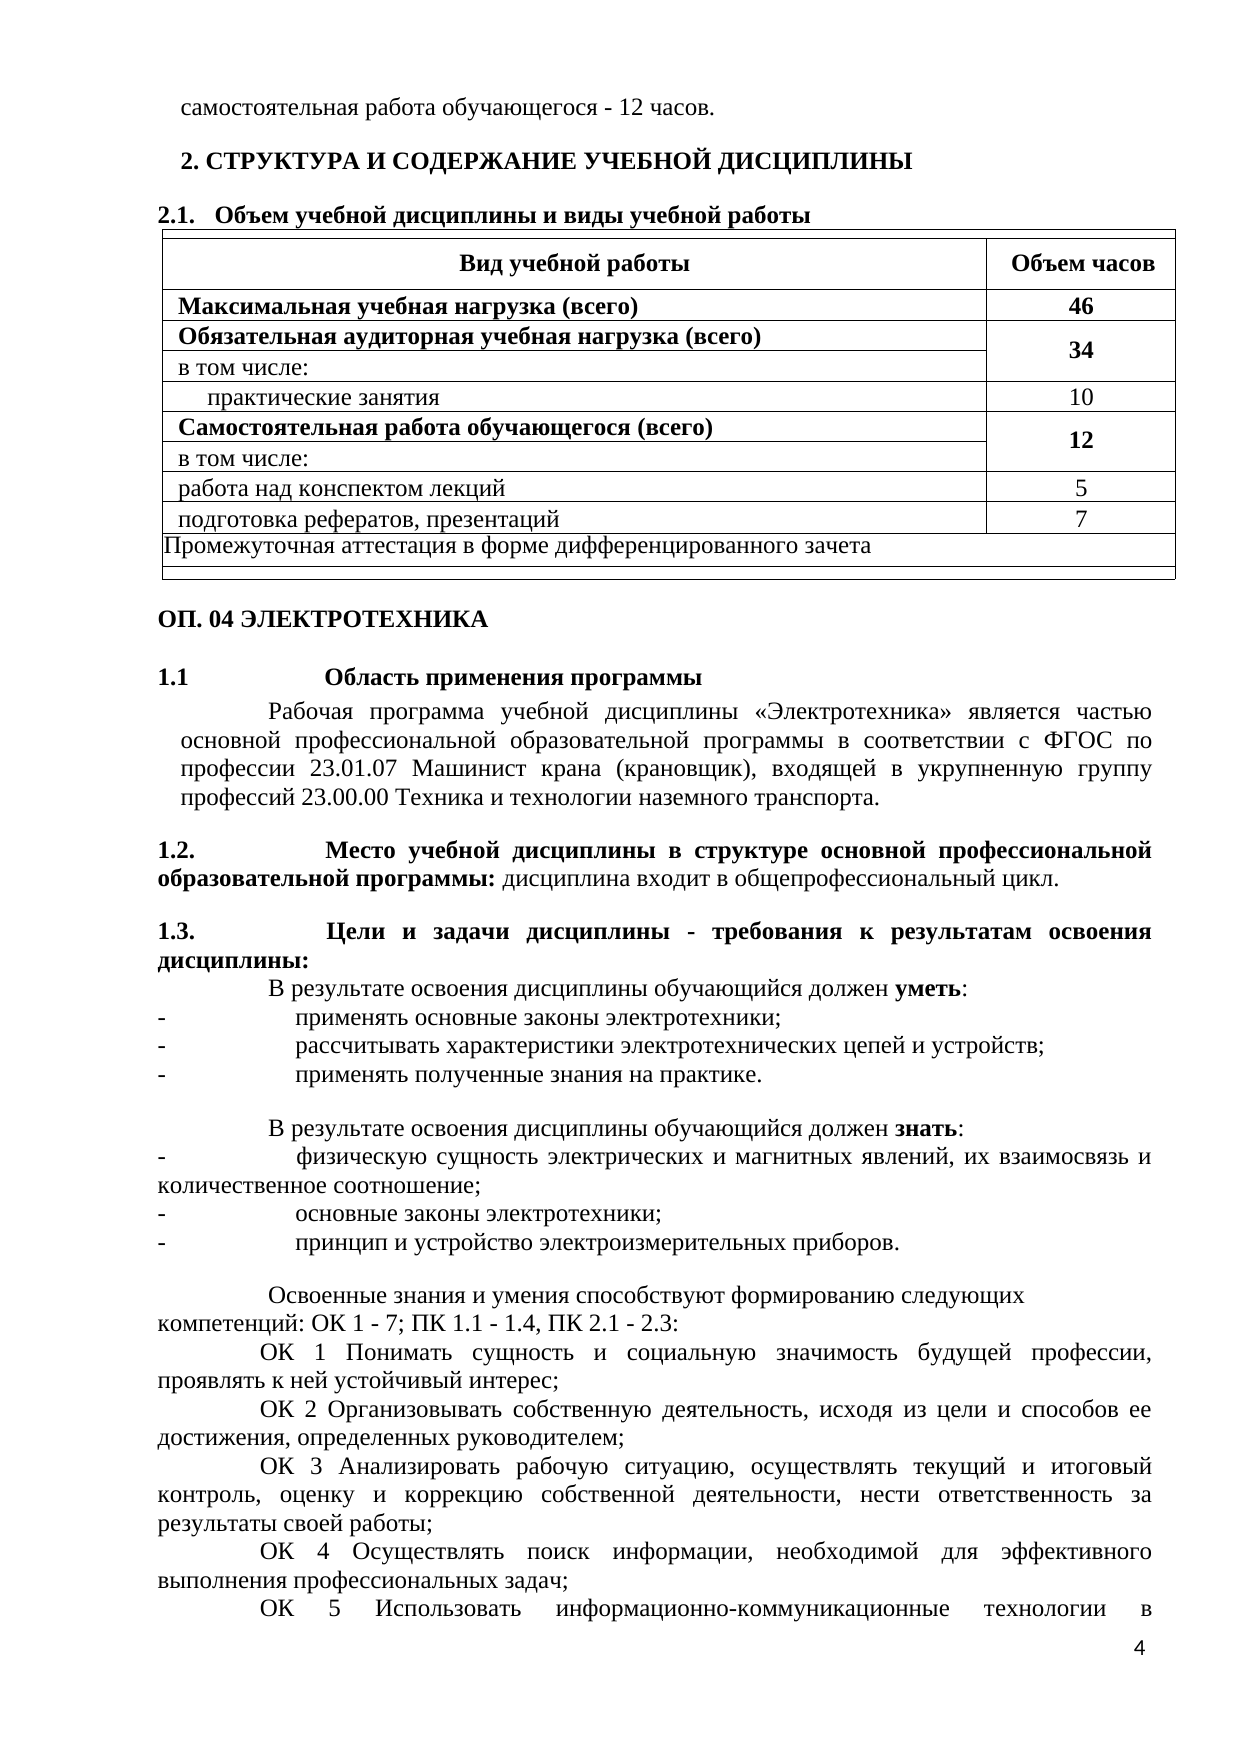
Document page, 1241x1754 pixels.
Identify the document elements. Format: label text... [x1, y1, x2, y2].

table_cell практические занятия [163, 382, 986, 411]
list физическую сущность электрических и магнитных явлений, их взаимосвязь и количественное соотношение; [157, 1142, 1153, 1199]
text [180, 93, 945, 122]
text В результате освоения дисциплины обучающийся должен знать: [180, 1113, 1180, 1142]
table_header Объем часов [987, 239, 1175, 288]
table_cell в том числе: [163, 442, 986, 471]
text Рабочая программа учебной дисциплины «Электротехника» является частью основной профессиональной образовательной программы в соответствии с ФГОС по профессии 23.01.07 Машинист крана (крановщик), входящей в укрупненную группу профессий 23.00.00 Техника и технологии наземного транспорта. [180, 697, 1153, 811]
table_cell 12 [987, 412, 1175, 471]
table_cell 10 [987, 382, 1175, 411]
table_header Вид учебной работы [163, 239, 986, 288]
text ОК 2 Организовывать собственную деятельность, исходя из цели и способов ее достижения, определенных руководителем; [157, 1394, 1153, 1451]
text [157, 1594, 1153, 1623]
table_cell 46 [987, 290, 1175, 319]
table_cell 5 [987, 472, 1175, 501]
text Освоенные знания и умения способствуют формированию следующих [180, 1284, 1180, 1309]
table_cell Промежуточная аттестация в форме дифференцированного зачета [163, 534, 1175, 566]
table_cell 34 [987, 321, 1175, 381]
table_cell 7 [987, 502, 1175, 532]
list Место учебной дисциплины в структуре основной профессиональной образовательной программы: дисциплина входит в общепрофессиональный цикл. [157, 836, 1153, 892]
list применять основные законы электротехники; [157, 1002, 1180, 1031]
text 2. СТРУКТУРА И СОДЕРЖАНИЕ УЧЕБНОЙ ДИСЦИПЛИНЫ [180, 149, 1180, 174]
list Область применения программы [157, 639, 1180, 697]
list Цели и задачи дисциплины - требования к результатам освоения дисциплины: [157, 917, 1153, 974]
list основные законы электротехники; [157, 1199, 1180, 1227]
table_cell Обязательная аудиторная учебная нагрузка (всего) [163, 321, 986, 349]
text ОП. 04 ЭЛЕКТРОТЕХНИКА [157, 582, 1180, 639]
table_cell Максимальная учебная нагрузка (всего) [163, 290, 986, 319]
text ОК 4 Осуществлять поиск информации, необходимой для эффективного выполнения профессиональных задач; [157, 1537, 1153, 1594]
text ОК 1 Понимать сущность и социальную значимость будущей профессии, проявлять к ней устойчивый интерес; [157, 1337, 1153, 1394]
table_cell Самостоятельная работа обучающегося (всего) [163, 412, 986, 441]
table_cell подготовка рефератов, презентаций [163, 502, 986, 532]
list рассчитывать характеристики электротехнических цепей и устройств; [157, 1031, 1180, 1059]
text В результате освоения дисциплины обучающийся должен уметь: [180, 974, 1180, 1002]
list принцип и устройство электроизмерительных приборов. [157, 1227, 1180, 1256]
text ОК 3 Анализировать рабочую ситуацию, осуществлять текущий и итоговый контроль, оценку и коррекцию собственной деятельности, нести ответственность за результаты своей работы; [157, 1451, 1153, 1537]
list применять полученные знания на практике. [157, 1059, 1180, 1088]
list Объем учебной дисциплины и виды учебной работы [157, 204, 1180, 229]
table_cell в том числе: [163, 351, 986, 381]
table_cell работа над конспектом лекций [163, 472, 986, 501]
text компетенций: ОК 1 - 7; ПК 1.1 - 1.4, ПК 2.1 - 2.3: [157, 1309, 1180, 1337]
